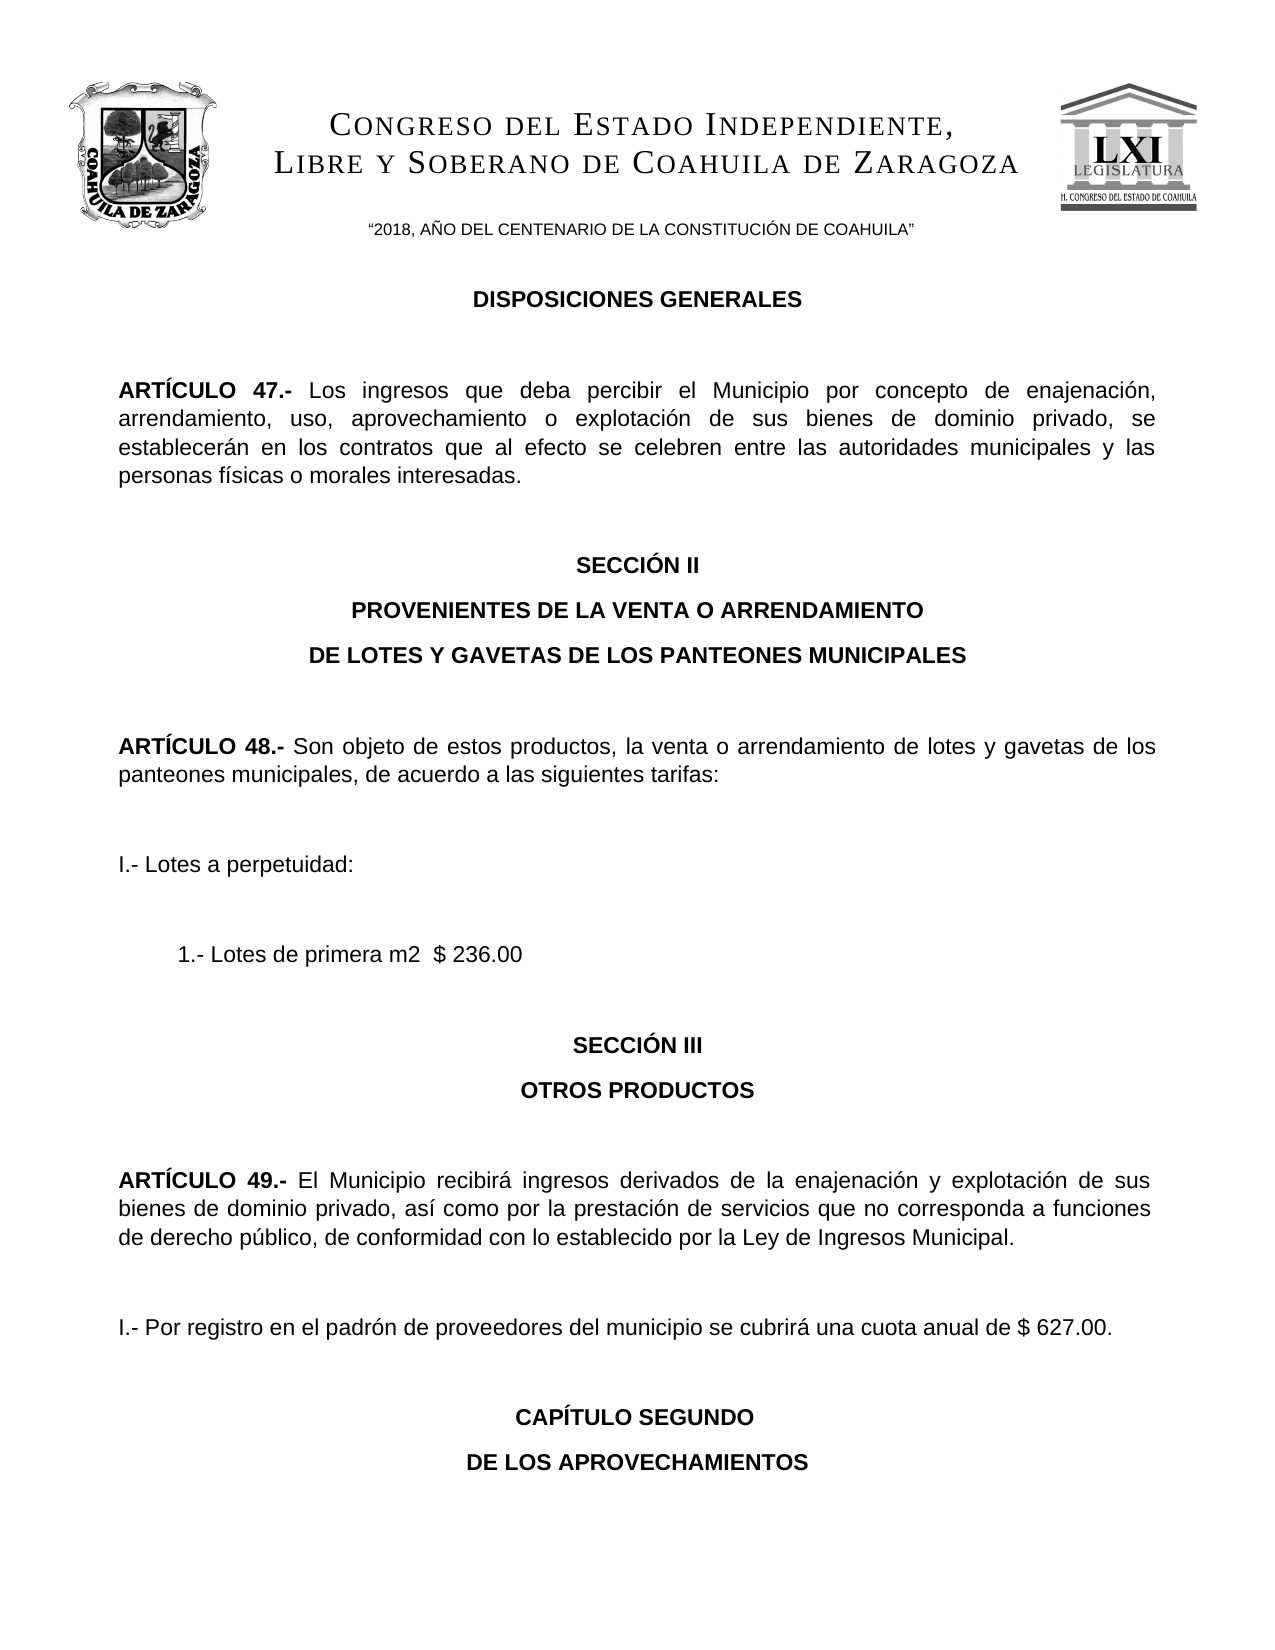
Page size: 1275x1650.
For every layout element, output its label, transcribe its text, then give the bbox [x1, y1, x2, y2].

text SECCIÓN II [118, 552, 1157, 578]
text DE LOTES Y GAVETAS DE LOS PANTEONES MUNICIPALES [118, 642, 1157, 669]
text SECCIÓN III [118, 1032, 1157, 1058]
text PROVENIENTES DE LA VENTA O ARRENDAMIENTO [118, 597, 1157, 624]
text 1.- Lotes de primera m2 $ 236.00 [177, 941, 1157, 968]
text ARTÍCULO 47.- Los ingresos que deba percibir el Municipio por concepto de enajenación, arrendamiento, uso, aprovechamiento o explotación de sus bienes de dominio privado, se establecerán en los contratos que al efecto se celebren entre las autoridades municipales y las personas físicas o morales interesadas. [118, 377, 1157, 488]
text DE LOS APROVECHAMIENTOS [118, 1449, 1157, 1476]
text ARTÍCULO 48.- Son objeto de estos productos, la venta o arrendamiento de lotes y gavetas de los panteones municipales, de acuerdo a las siguientes tarifas: [118, 733, 1157, 787]
text ARTÍCULO 49.- El Municipio recibirá ingresos derivados de la enajenación y explotación de sus bienes de dominio privado, así como por la prestación de servicios que no corresponda a funciones de derecho público, de conformidad con lo establecido por la Ley de Ingresos Municipal. [118, 1167, 1152, 1250]
picture [1059, 80, 1198, 214]
picture [68, 82, 217, 228]
text I.- Lotes a perpetuidad: [118, 851, 1157, 878]
text CAPÍTULO SEGUNDO [118, 1404, 1152, 1431]
text I.- Por registro en el padrón de proveedores del municipio se cubrirá una cuota anual de $ 627.00. [118, 1314, 1157, 1340]
text DISPOSICIONES GENERALES [118, 286, 1157, 313]
text OTROS PRODUCTOS [118, 1077, 1157, 1103]
